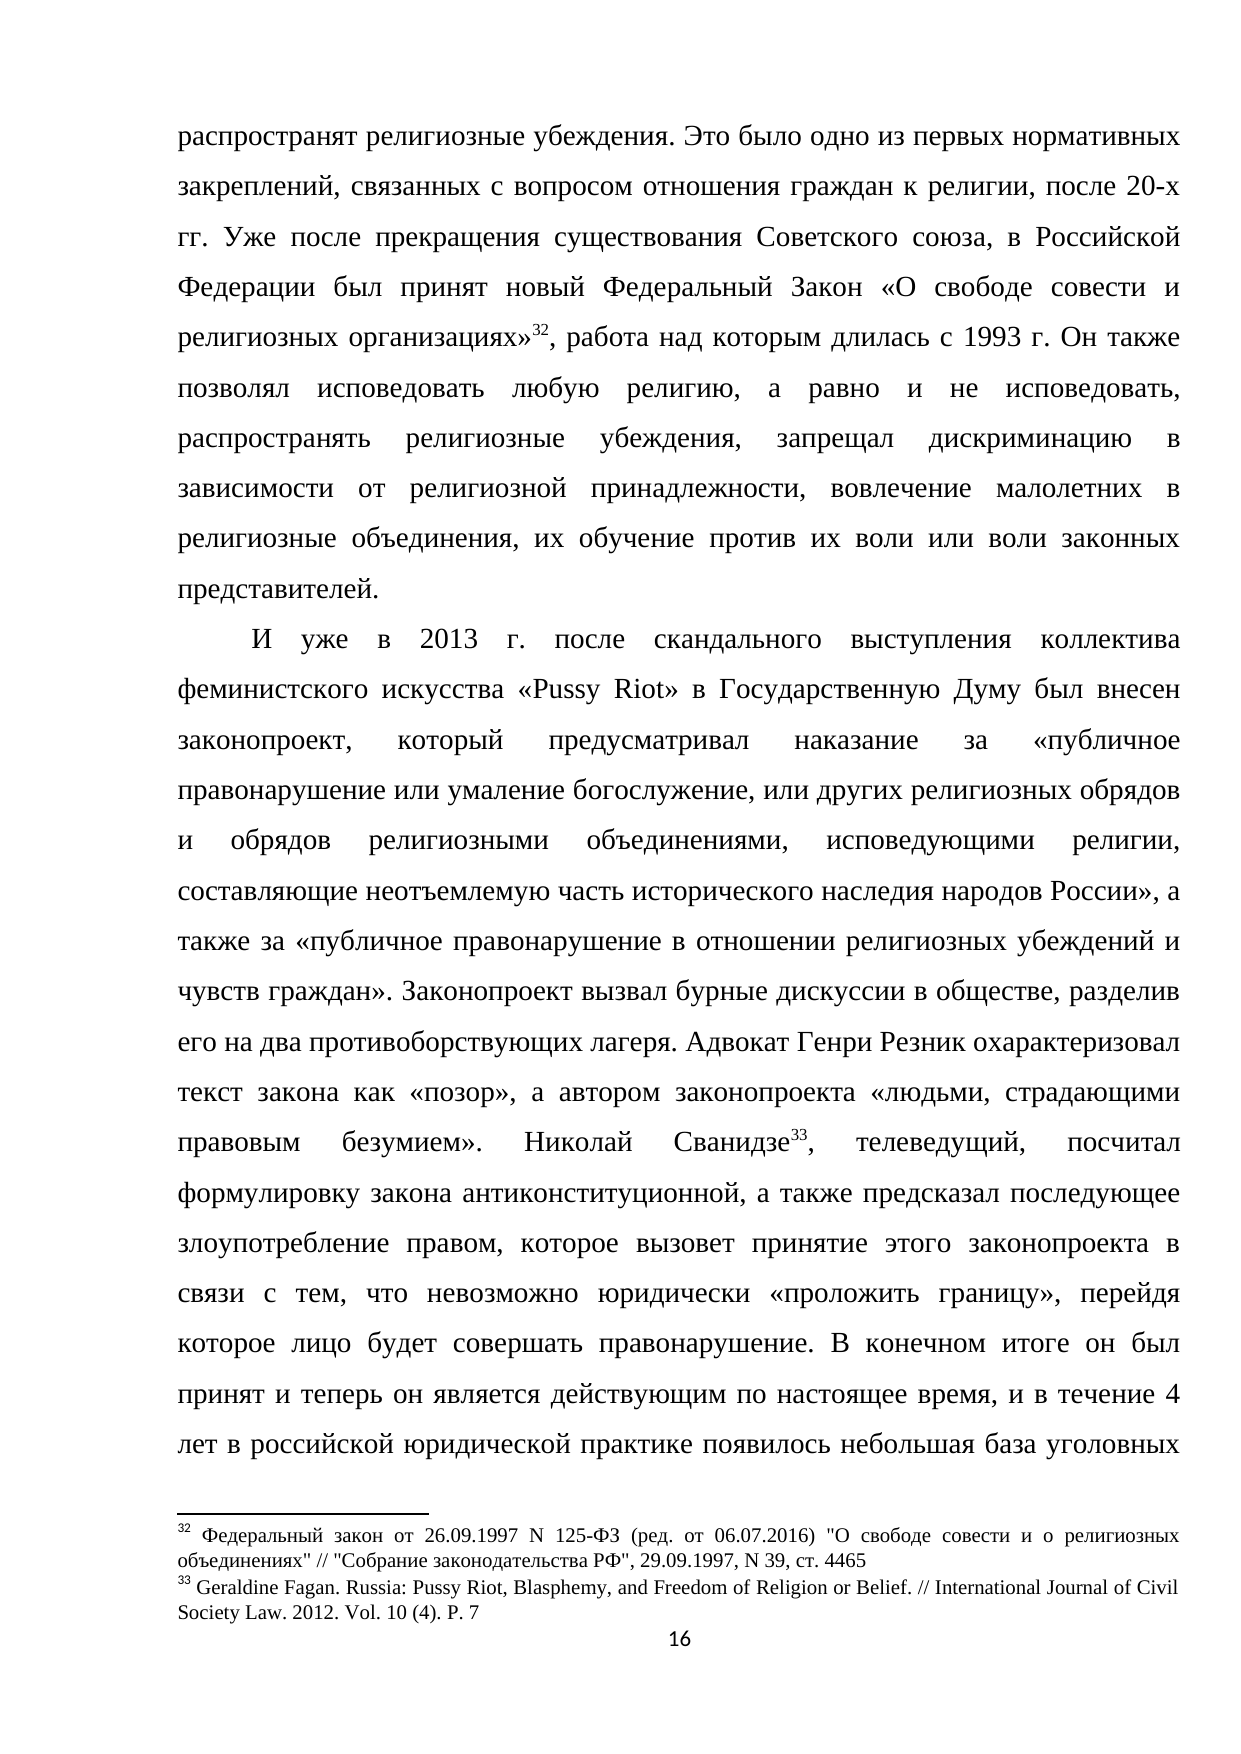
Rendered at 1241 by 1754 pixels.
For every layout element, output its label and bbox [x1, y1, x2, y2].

text [177, 621, 1181, 1460]
text [177, 118, 1181, 604]
